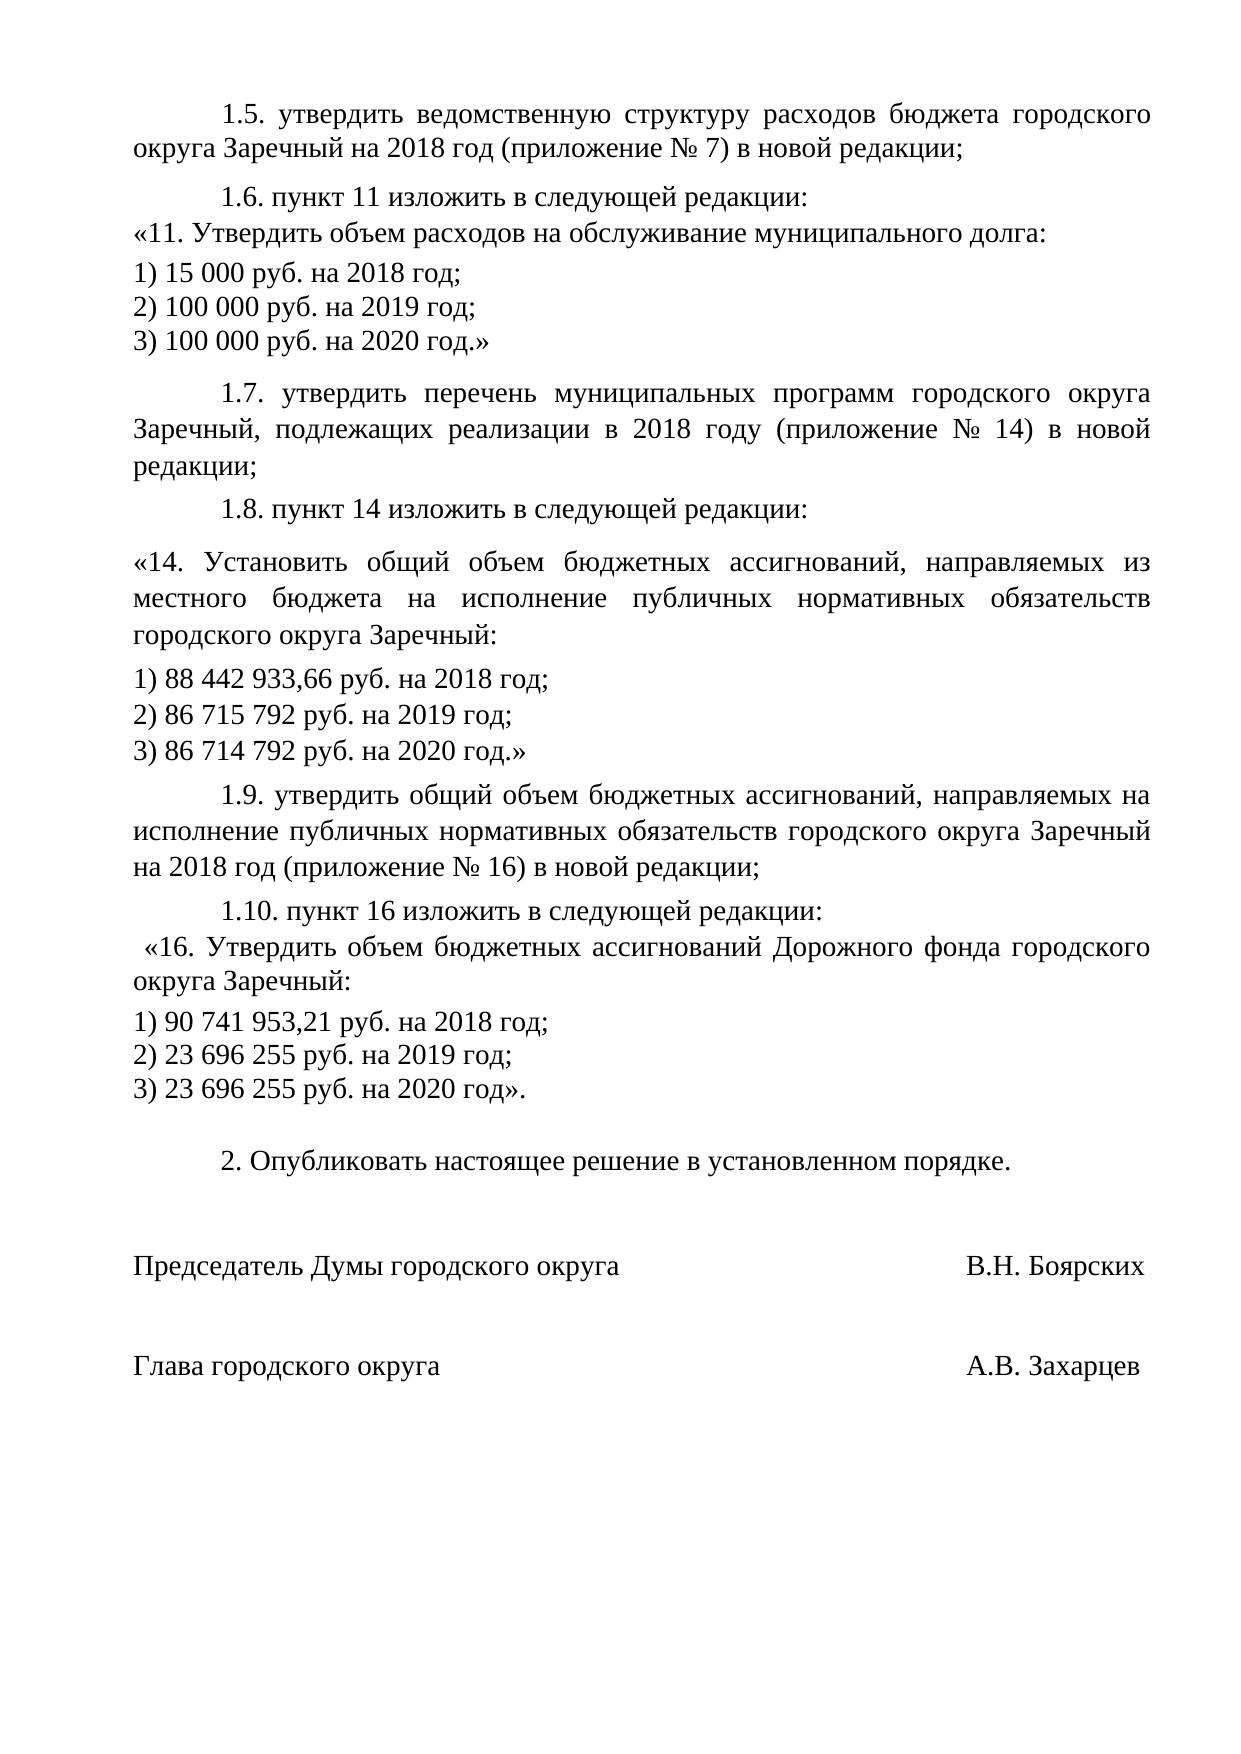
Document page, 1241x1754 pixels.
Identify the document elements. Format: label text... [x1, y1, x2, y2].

text «16. Утвердить объем бюджетных ассигнований Дорожного фонда городского округа Заречный: [133, 929, 1152, 996]
text 3) 23 696 255 руб. на 2020 год». [133, 1071, 1152, 1104]
text 1) 15 000 руб. на 2018 год; [133, 256, 1152, 289]
text Председатель Думы городского округа В.Н. Боярских [133, 1248, 1152, 1282]
text 2) 23 696 255 руб. на 2019 год; [133, 1037, 1152, 1071]
text 1) 90 741 953,21 руб. на 2018 год; [133, 1004, 1152, 1037]
text 1.6. пункт 11 изложить в следующей редакции: [133, 179, 1152, 212]
text «11. Утвердить объем расходов на обслуживание муниципального долга: [133, 215, 1152, 248]
text 1.8. пункт 14 изложить в следующей редакции: [133, 492, 1152, 525]
text 1) 88 442 933,66 руб. на 2018 год; [133, 661, 1152, 694]
text 1.7. утвердить перечень муниципальных программ городского округа Заречный, подлежащих реализации в 2018 году (приложение № 14) в новой редакции; [133, 375, 1152, 481]
text 1.9. утвердить общий объем бюджетных ассигнований, направляемых на исполнение публичных нормативных обязательств городского округа Заречный на 2018 год (приложение № 16) в новой редакции; [133, 777, 1152, 883]
text Глава городского округа А.В. Захарцев [133, 1348, 1152, 1382]
text 2) 86 715 792 руб. на 2019 год; [133, 697, 1152, 730]
text 1.10. пункт 16 изложить в следующей редакции: [133, 893, 1152, 927]
text 1.5. утвердить ведомственную структуру расходов бюджета городского округа Заречный на 2018 год (приложение № 7) в новой редакции; [133, 96, 1152, 163]
text «14. Установить общий объем бюджетных ассигнований, направляемых из местного бюджета на исполнение публичных нормативных обязательств городского округа Заречный: [133, 544, 1152, 650]
text 3) 100 000 руб. на 2020 год.» [133, 323, 1152, 356]
text 3) 86 714 792 руб. на 2020 год.» [133, 733, 1152, 767]
text 2. Опубликовать настоящее решение в установленном порядке. [133, 1143, 1152, 1176]
text 2) 100 000 руб. на 2019 год; [133, 289, 1152, 323]
